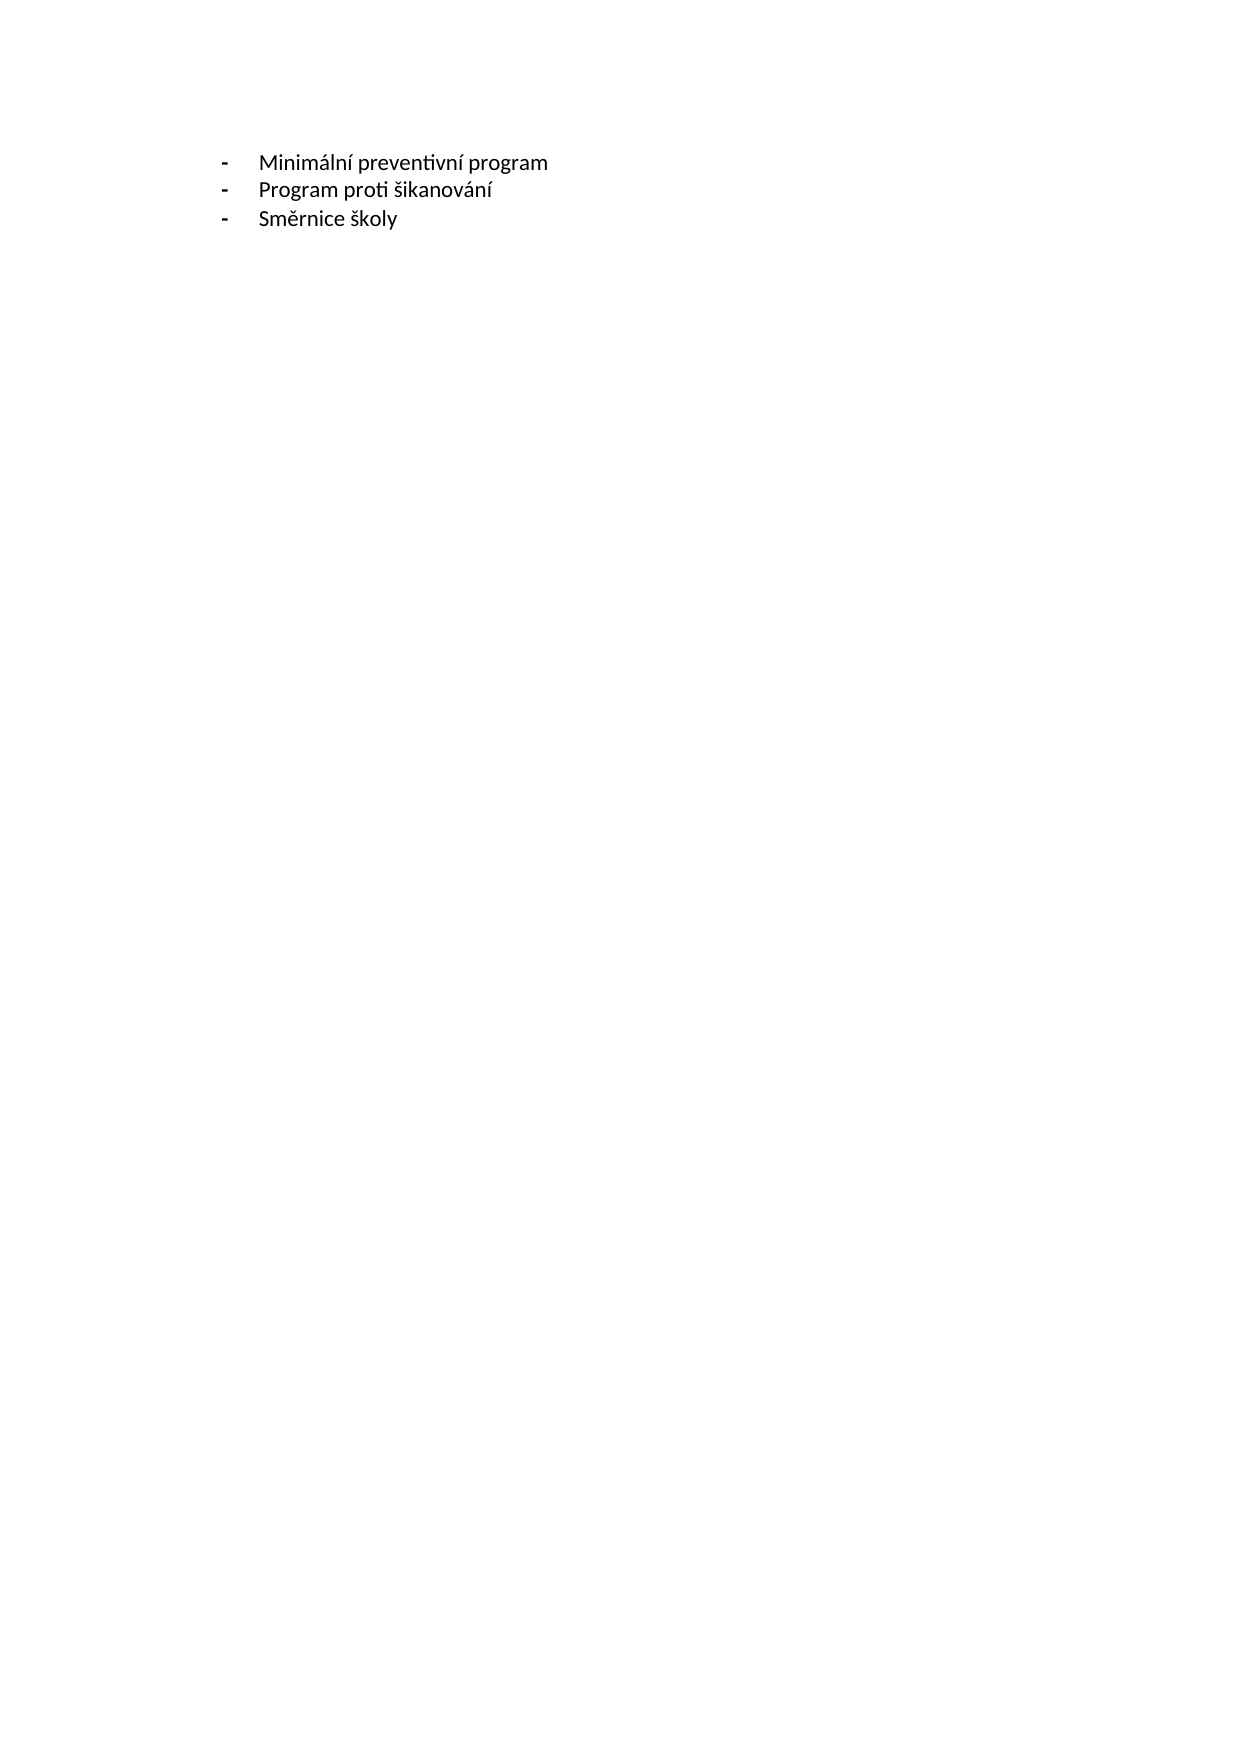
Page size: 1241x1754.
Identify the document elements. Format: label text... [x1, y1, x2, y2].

list Minimální preventivní program [221, 148, 1093, 176]
list Program proti šikanování [221, 176, 1093, 204]
list Směrnice školy [221, 204, 1093, 232]
